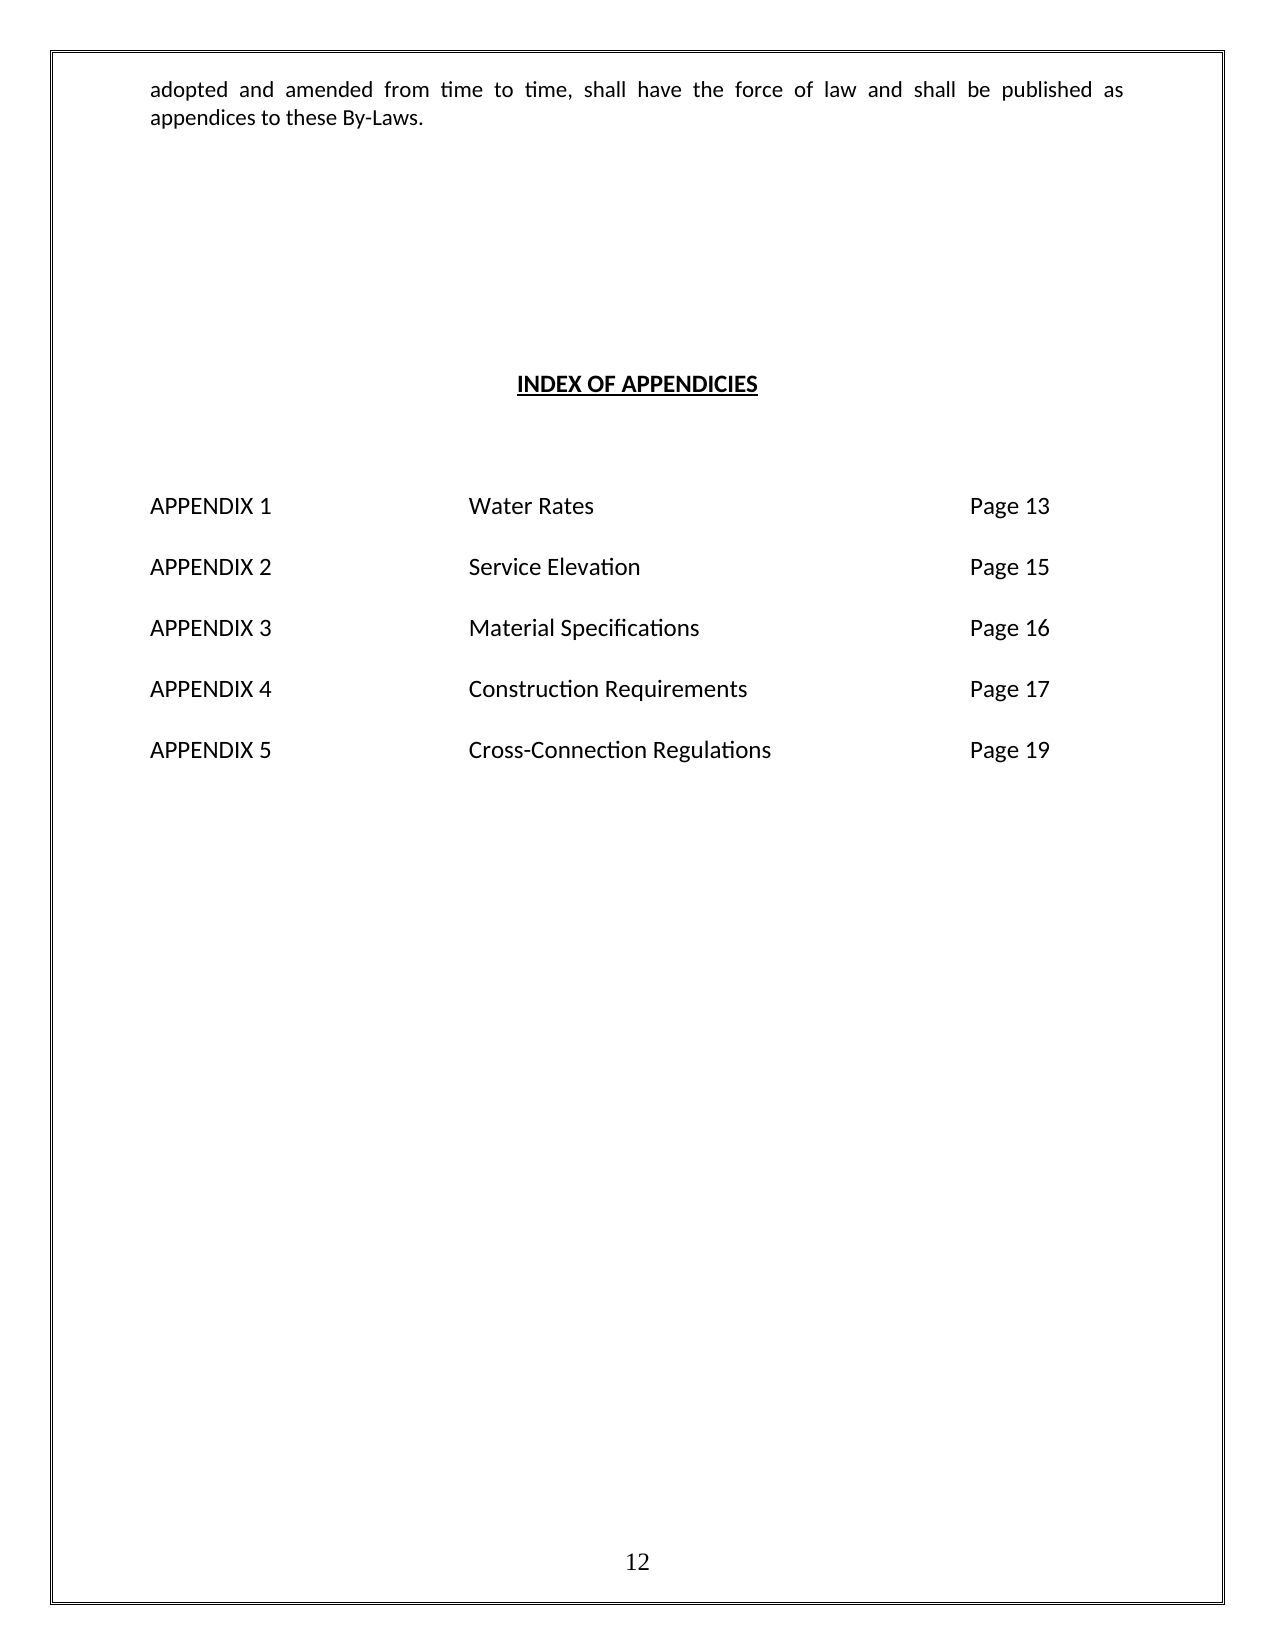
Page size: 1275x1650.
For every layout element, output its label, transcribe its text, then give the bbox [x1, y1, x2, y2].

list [94, 75, 1125, 131]
text APPENDIX 1 Water Rates Page 13 [150, 490, 1125, 521]
text APPENDIX 4 Construction Requirements Page 17 [150, 673, 1125, 704]
text INDEX OF APPENDICIES [150, 368, 1125, 399]
text APPENDIX 5 Cross-Connection Regulations Page 19 [150, 734, 1125, 765]
text APPENDIX 2 Service Elevation Page 15 [150, 551, 1125, 582]
text APPENDIX 3 Material Specifications Page 16 [150, 612, 1125, 643]
